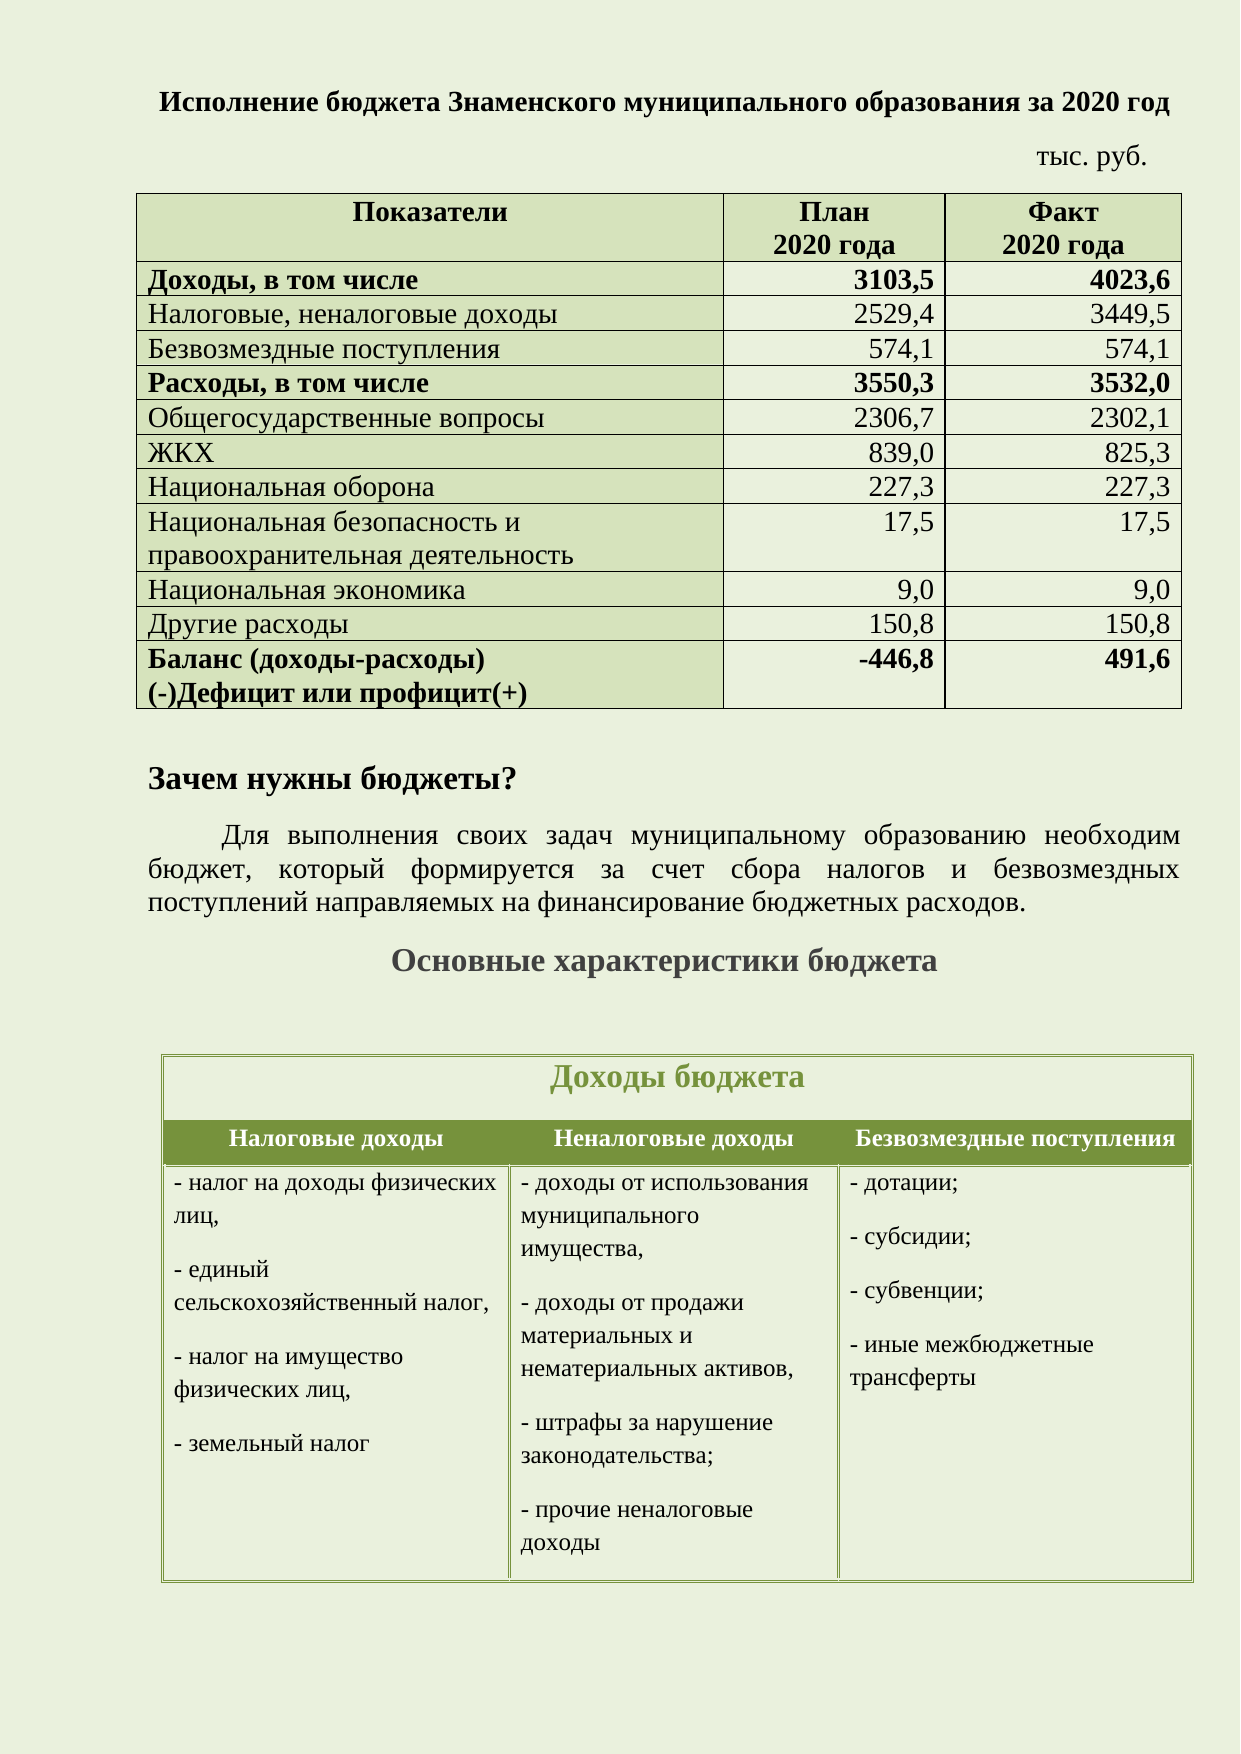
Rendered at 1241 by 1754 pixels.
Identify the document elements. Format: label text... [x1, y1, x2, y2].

table_cell 9,0 [724, 572, 944, 606]
table_cell Налоговые, неналоговые доходы [137, 296, 723, 330]
table_cell 17,5 [946, 504, 1181, 571]
text тыс. руб. [885, 138, 1181, 172]
table_cell 2302,1 [946, 400, 1181, 434]
table_cell 4023,6 [946, 262, 1181, 295]
table_cell 150,8 [724, 607, 944, 640]
table_cell Баланс (доходы-расходы) (-)Дефицит или профицит(+) [137, 641, 723, 708]
table_cell 17,5 [724, 504, 944, 571]
table_cell Общегосударственные вопросы [137, 400, 723, 434]
table_header Факт 2020 года [946, 194, 1181, 261]
table_cell Налоговые доходы [164, 1120, 508, 1164]
table_cell Национальная оборона [137, 469, 723, 503]
table_cell 3532,0 [946, 366, 1181, 399]
table_cell Неналоговые доходы [511, 1123, 837, 1164]
table_cell 150,8 [946, 607, 1181, 640]
text Для выполнения своих задач муниципальному образованию необходим бюджет, который формируется за счет сбора налогов и безвозмездных поступлений направляемых на финансирование бюджетных расходов. [148, 817, 1181, 918]
table_cell 2529,4 [724, 296, 944, 330]
table_header Показатели [137, 194, 723, 261]
table_cell 2306,7 [724, 400, 944, 434]
text Исполнение бюджета Знаменского муниципального образования за 2020 год [148, 84, 1181, 117]
table_cell - доходы от использования муниципального имущества, - доходы от продажи материальных и нематериальных активов, - штрафы за нарушение законодательства; - прочие неналоговые доходы [509, 1167, 838, 1580]
table_header Доходы бюджета [164, 1057, 1191, 1120]
table_cell 3550,3 [724, 366, 944, 399]
table_cell ЖКХ [137, 435, 723, 468]
table_cell 839,0 [724, 435, 944, 468]
table_cell Национальная безопасность и правоохранительная деятельность [137, 504, 723, 571]
table_header План 2020 года [724, 194, 944, 261]
table_cell Национальная экономика [137, 572, 723, 606]
table_cell Безвозмездные поступления [840, 1120, 1191, 1164]
table_cell Другие расходы [137, 607, 723, 640]
table_cell 574,1 [724, 331, 944, 364]
table_cell 491,6 [946, 641, 1181, 708]
table_cell 227,3 [946, 469, 1181, 503]
table_cell Расходы, в том числе [137, 366, 723, 399]
table_cell 3103,5 [724, 262, 944, 295]
table_cell 574,1 [946, 331, 1181, 364]
text Зачем нужны бюджеты? [148, 758, 1181, 797]
table_cell - налог на доходы физических лиц, - единый сельскохозяйственный налог, - налог на имущество физических лиц, - земельный налог [163, 1164, 509, 1580]
table_cell Доходы, в том числе [137, 262, 723, 295]
text Основные характеристики бюджета [148, 939, 1181, 978]
table_cell 3449,5 [946, 296, 1181, 330]
table_cell 9,0 [946, 572, 1181, 606]
table_cell Безвозмездные поступления [137, 331, 723, 364]
table_cell 227,3 [724, 469, 944, 503]
table_cell 825,3 [946, 435, 1181, 468]
table_cell - дотации; - субсидии; - субвенции; - иные межбюджетные трансферты [838, 1164, 1192, 1580]
table_cell -446,8 [724, 641, 944, 708]
